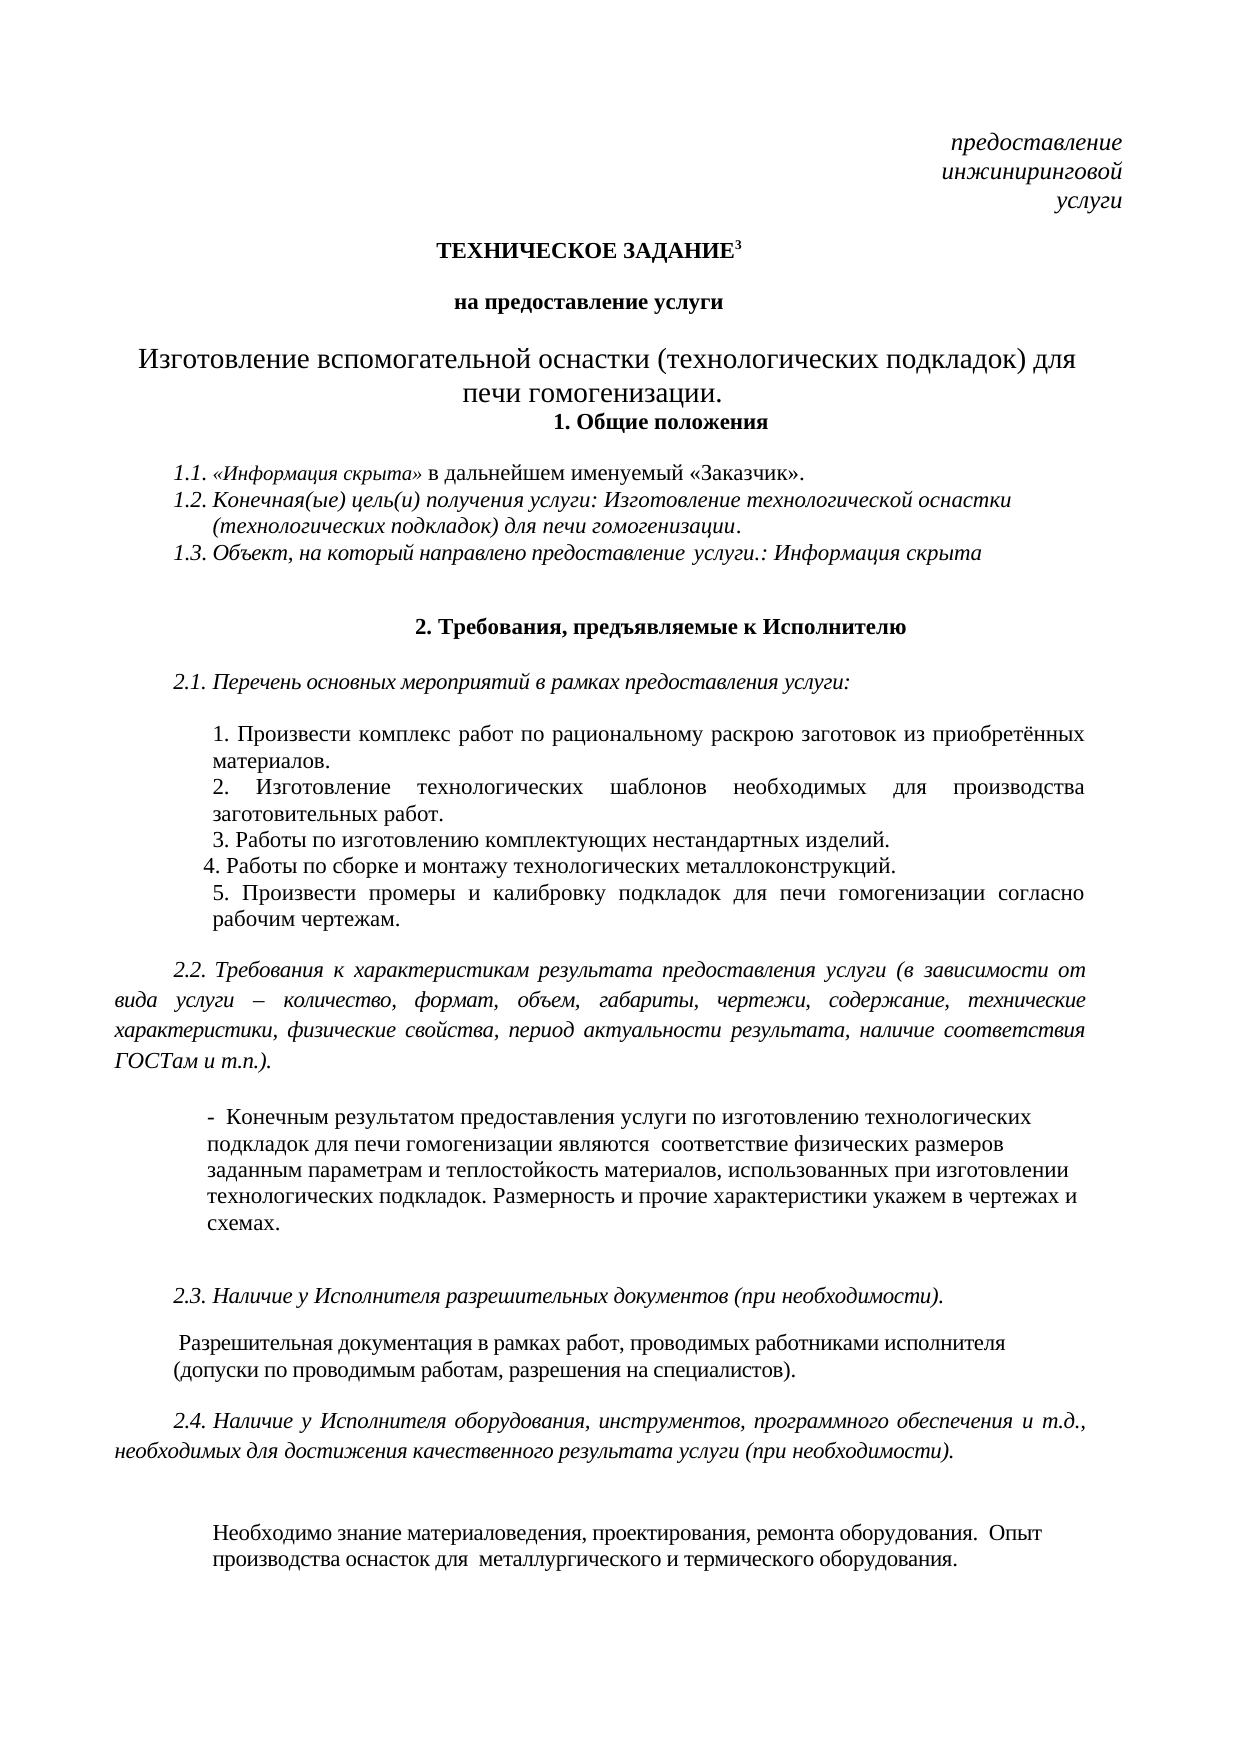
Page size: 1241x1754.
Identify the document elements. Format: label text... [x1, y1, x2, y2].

text 4. Работы по сборке и монтажу технологических металлоконструкций. [89, 852, 1086, 879]
list Необходимо знание материаловедения, проектирования, ремонта оборудования. Опыт производства оснасток для металлургического и термического оборудования. [212, 1519, 1086, 1571]
text предоставление инжиниринговой услуги [910, 127, 1122, 214]
list Общие положения [553, 408, 1086, 434]
list Требования, предъявляемые к Исполнителю [415, 613, 1086, 639]
text 2. Изготовление технологических шаблонов необходимых для производства заготовительных работ. [212, 773, 1086, 826]
list Требования к характеристикам результата предоставления услуги (в зависимости от вида услуги – количество, формат, объем, габариты, чертежи, содержание, технические характеристики, физические свойства, период актуальности результата, наличие соответствия ГОСТам и т.п.). [114, 956, 1086, 1073]
list Конечная(ые) цель(и) получения услуги: Изготовление технологической оснастки (технологических подкладок) для печи гомогенизации. [173, 486, 1086, 539]
text 3. Работы по изготовлению комплектующих нестандартных изделий. [212, 826, 1086, 852]
text 5. Произвести промеры и калибровку подкладок для печи гомогенизации согласно рабочим чертежам. [212, 879, 1086, 931]
text на предоставление услуги [91, 288, 1086, 315]
text Изготовление вспомогательной оснастки (технологических подкладок) для печи гомогенизации. [89, 341, 1096, 408]
list Наличие у Исполнителя разрешительных документов (при необходимости). [173, 1282, 1086, 1309]
list Объект, на который направлено предоставление услуги.: Информация скрыта [173, 539, 1086, 566]
text 1. Произвести комплекс работ по рациональному раскрою заготовок из приобретённых материалов. [212, 721, 1086, 773]
text - Конечным результатом предоставления услуги по изготовлению технологических подкладок для печи гомогенизации являются соответствие физических размеров заданным параметрам и теплостойкость материалов, использованных при изготовлении технологических подкладок. Размерность и прочие характеристики укажем в чертежах и схемах. [207, 1103, 1086, 1235]
list Наличие у Исполнителя оборудования, инструментов, программного обеспечения и т.д., необходимых для достижения качественного результата услуги (при необходимости). [114, 1407, 1086, 1464]
text Разрешительная документация в рамках работ, проводимых работниками исполнителя (допуски по проводимым работам, разрешения на специалистов). [173, 1329, 1086, 1382]
list «Информация скрыта» в дальнейшем именуемый «Заказчик». [173, 460, 1086, 486]
list Перечень основных мероприятий в рамках предоставления услуги: [173, 668, 1086, 694]
text ТЕХНИЧЕСКОЕ ЗАДАНИЕ3 [91, 237, 1086, 264]
